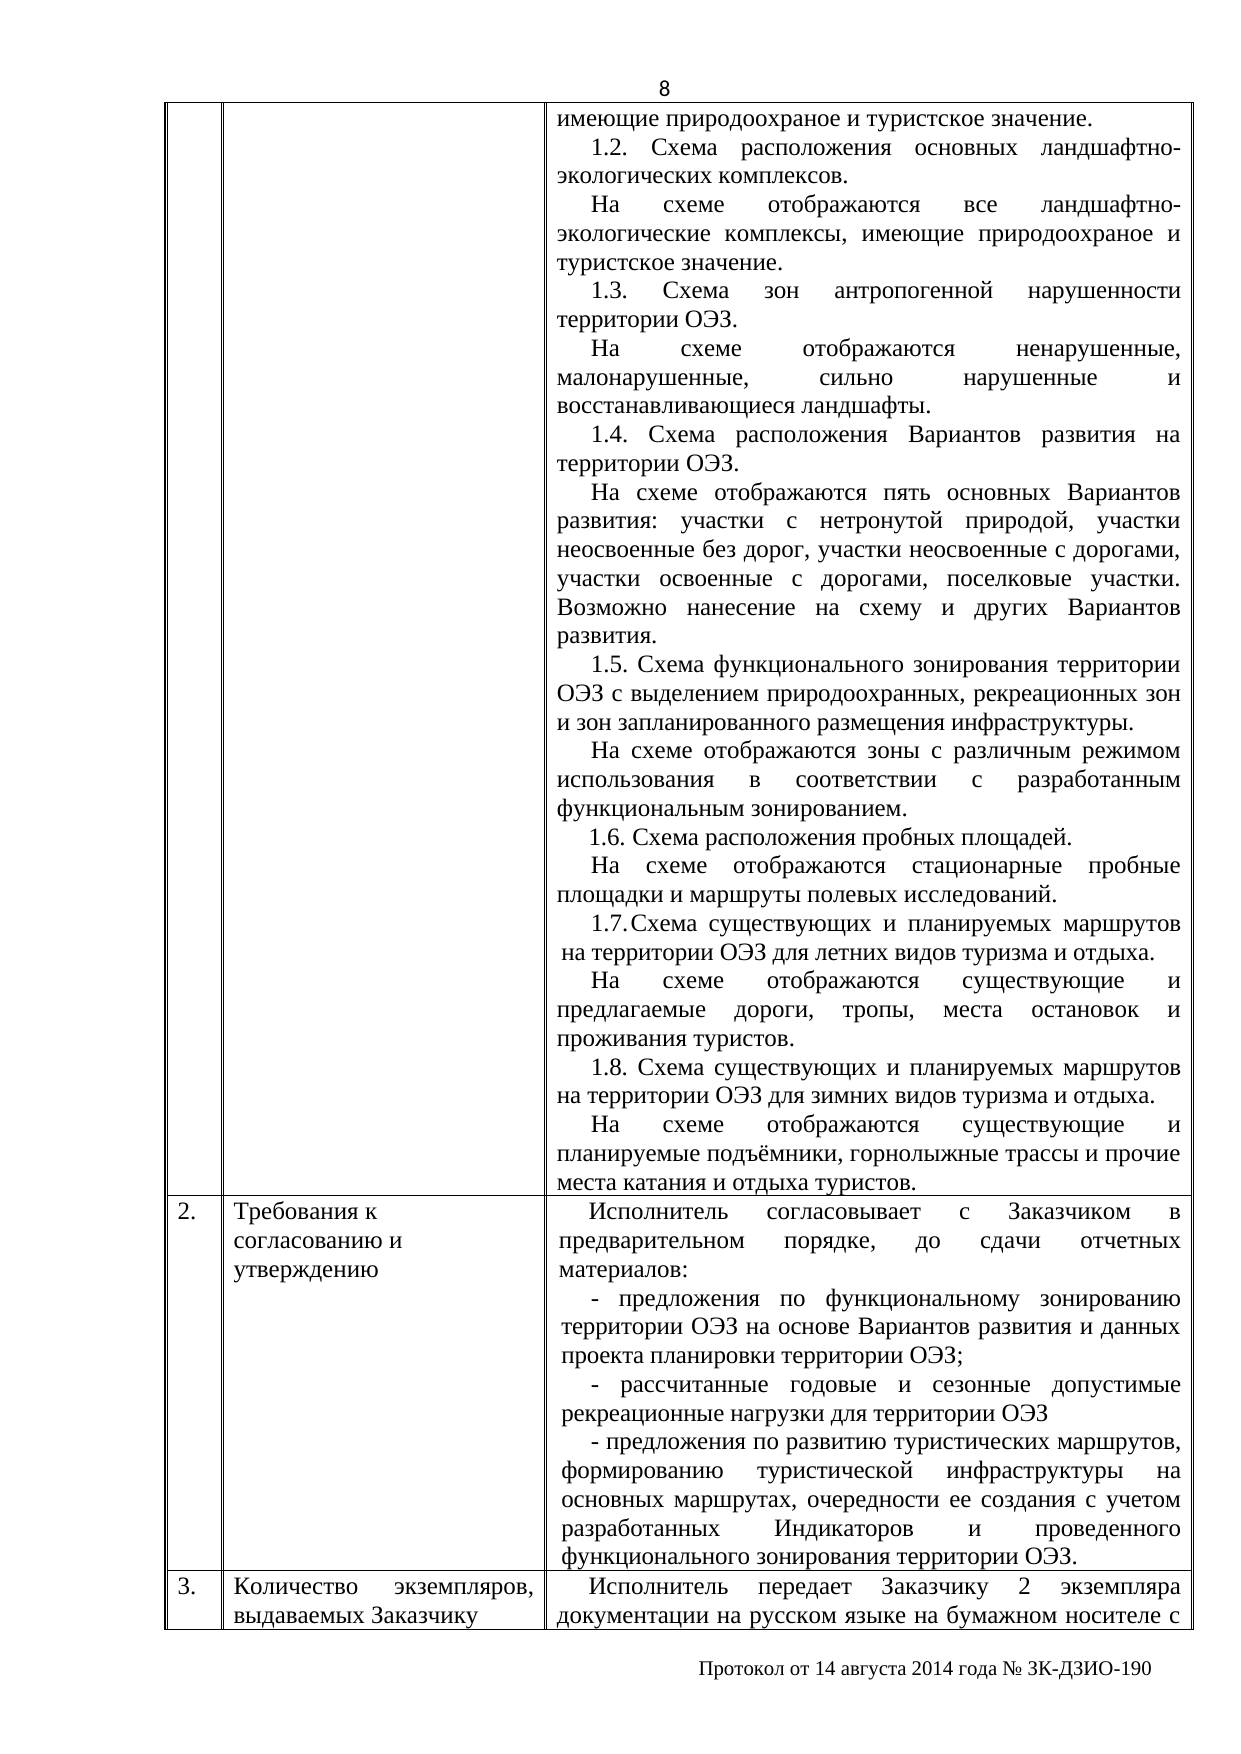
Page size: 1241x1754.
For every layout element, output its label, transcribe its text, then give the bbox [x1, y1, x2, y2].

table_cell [547, 103, 1191, 1195]
table_cell 1. [168, 103, 221, 1195]
table_cell 3. [168, 1571, 221, 1629]
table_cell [547, 1571, 1191, 1629]
table_cell Требования к согласованию и утверждению [224, 1196, 544, 1570]
table_cell 2. [168, 1196, 221, 1570]
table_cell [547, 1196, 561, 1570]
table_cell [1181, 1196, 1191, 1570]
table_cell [224, 103, 544, 1195]
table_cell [224, 1571, 544, 1629]
